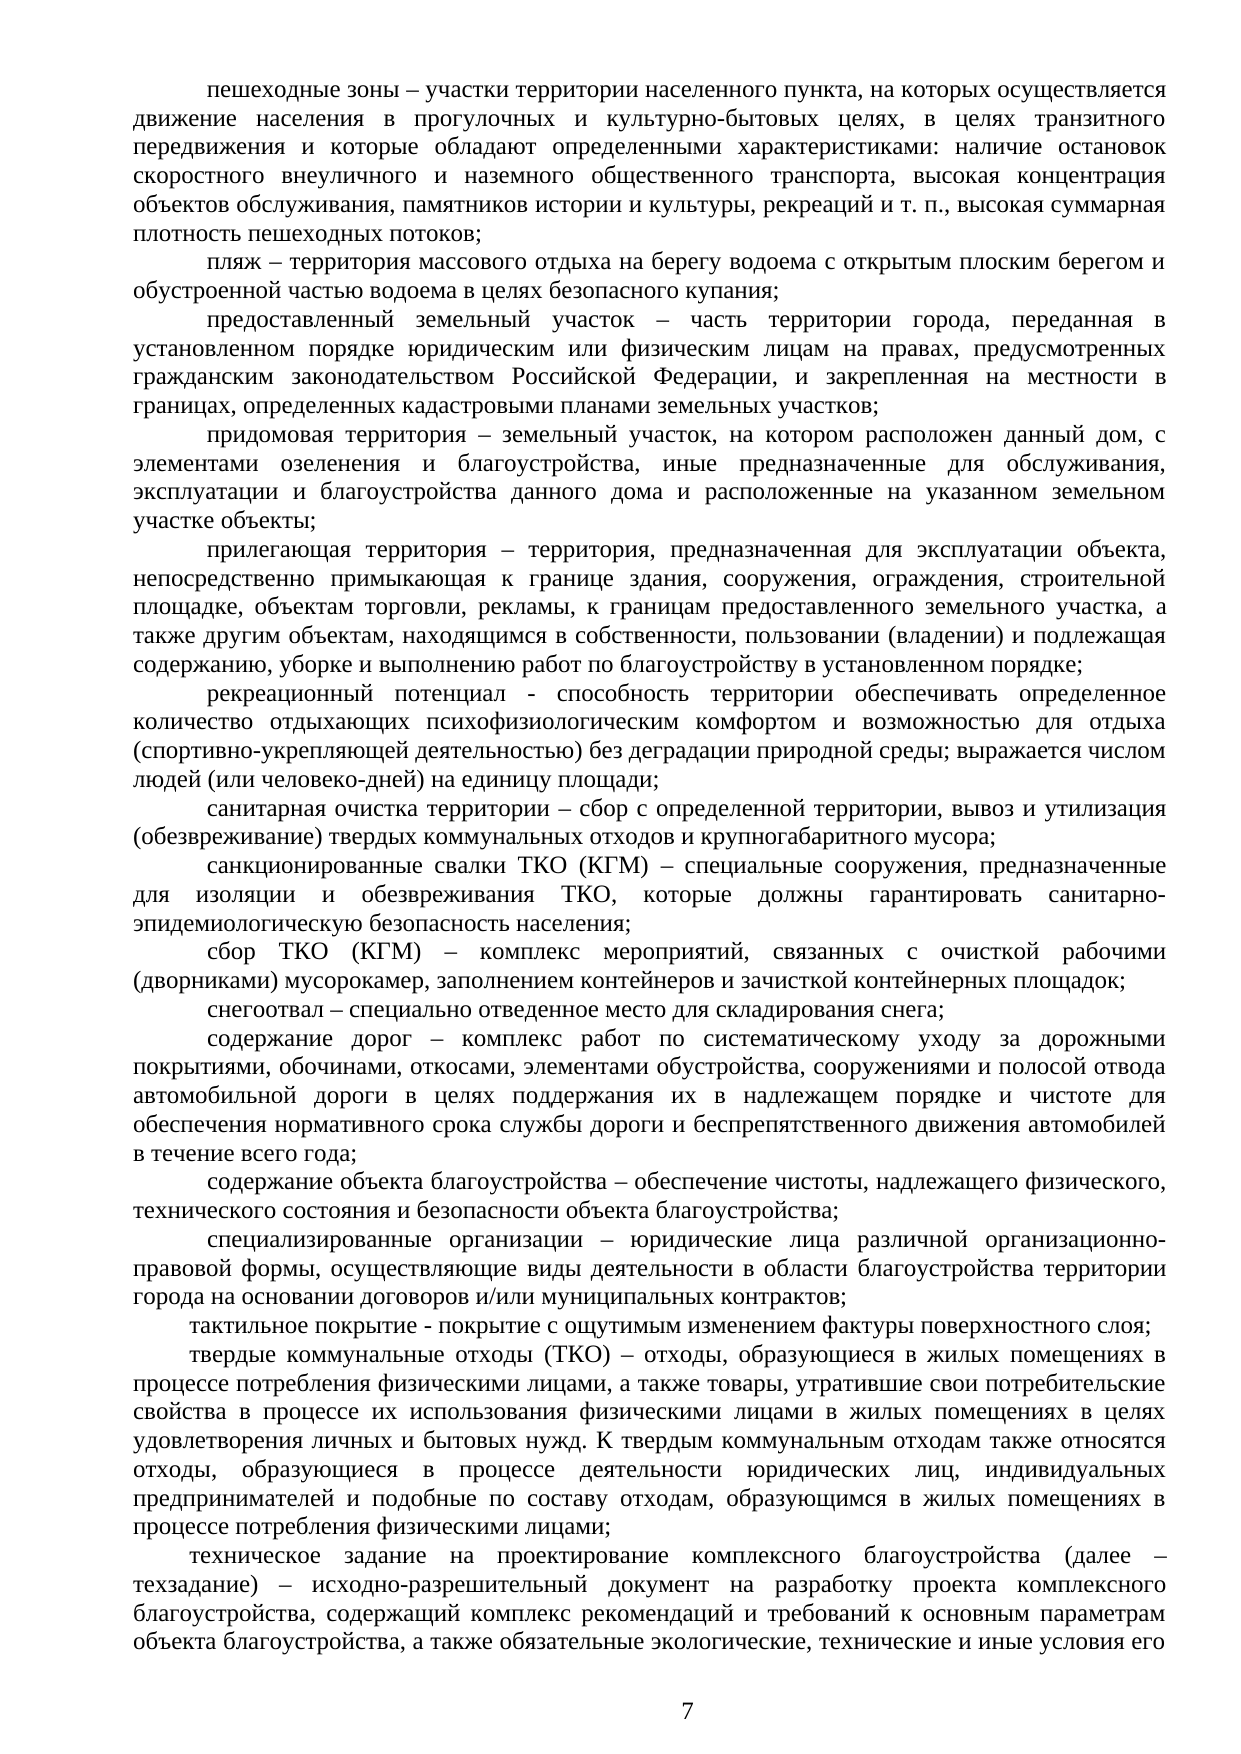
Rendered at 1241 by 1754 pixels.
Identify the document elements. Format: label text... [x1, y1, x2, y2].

text санкционированные свалки ТКО (КГМ) – специальные сооружения, предназначенные для изоляции и обезвреживания ТКО, которые должны гарантировать санитарно-эпидемиологическую безопасность населения; [133, 850, 1167, 936]
text содержание объекта благоустройства – обеспечение чистоты, надлежащего физического, технического состояния и безопасности объекта благоустройства; [133, 1166, 1167, 1224]
text санитарная очистка территории – сбор с определенной территории, вывоз и утилизация (обезвреживание) твердых коммунальных отходов и крупногабаритного мусора; [133, 793, 1167, 850]
text пляж – территория массового отдыха на берегу водоема с открытым плоским берегом и обустроенной частью водоема в целях безопасного купания; [133, 246, 1167, 304]
text рекреационный потенциал - способность территории обеспечивать определенное количество отдыхающих психофизиологическим комфортом и возможностью для отдыха (спортивно-укрепляющей деятельностью) без деградации природной среды; выражается числом людей (или человеко-дней) на единицу площади; [133, 678, 1167, 793]
text пешеходные зоны – участки территории населенного пункта, на которых осуществляется движение населения в прогулочных и культурно-бытовых целях, в целях транзитного передвижения и которые обладают определенными характеристиками: наличие остановок скоростного внеуличного и наземного общественного транспорта, высокая концентрация объектов обслуживания, памятников истории и культуры, рекреаций и т. п., высокая суммарная плотность пешеходных потоков; [133, 74, 1167, 246]
text твердые коммунальные отходы (ТКО) – отходы, образующиеся в жилых помещениях в процессе потребления физическими лицами, а также товары, утратившие свои потребительские свойства в процессе их использования физическими лицами в жилых помещениях в целях удовлетворения личных и бытовых нужд. К твердым коммунальным отходам также относятся отходы, образующиеся в процессе деятельности юридических лиц, индивидуальных предпринимателей и подобные по составу отходам, образующимся в жилых помещениях в процессе потребления физическими лицами; [133, 1339, 1167, 1540]
text придомовая территория – земельный участок, на котором расположен данный дом, с элементами озеленения и благоустройства, иные предназначенные для обслуживания, эксплуатации и благоустройства данного дома и расположенные на указанном земельном участке объекты; [133, 419, 1167, 534]
text тактильное покрытие - покрытие с ощутимым изменением фактуры поверхностного слоя; [133, 1310, 1167, 1339]
text прилегающая территория – территория, предназначенная для эксплуатации объекта, непосредственно примыкающая к границе здания, сооружения, ограждения, строительной площадке, объектам торговли, рекламы, к границам предоставленного земельного участка, а также другим объектам, находящимся в собственности, пользовании (владении) и подлежащая содержанию, уборке и выполнению работ по благоустройству в установленном порядке; [133, 534, 1167, 678]
text специализированные организации – юридические лица различной организационно-правовой формы, осуществляющие виды деятельности в области благоустройства территории города на основании договоров и/или муниципальных контрактов; [133, 1224, 1167, 1310]
text снегоотвал – специально отведенное место для складирования снега; [133, 994, 1167, 1023]
text предоставленный земельный участок – часть территории города, переданная в установленном порядке юридическим или физическим лицам на правах, предусмотренных гражданским законодательством Российской Федерации, и закрепленная на местности в границах, определенных кадастровыми планами земельных участков; [133, 304, 1167, 419]
text сбор ТКО (КГМ) – комплекс мероприятий, связанных с очисткой рабочими (дворниками) мусорокамер, заполнением контейнеров и зачисткой контейнерных площадок; [133, 936, 1167, 994]
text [133, 1540, 1167, 1655]
text содержание дорог – комплекс работ по систематическому уходу за дорожными покрытиями, обочинами, откосами, элементами обустройства, сооружениями и полосой отвода автомобильной дороги в целях поддержания их в надлежащем порядке и чистоте для обеспечения нормативного срока службы дороги и беспрепятственного движения автомобилей в течение всего года; [133, 1023, 1167, 1166]
